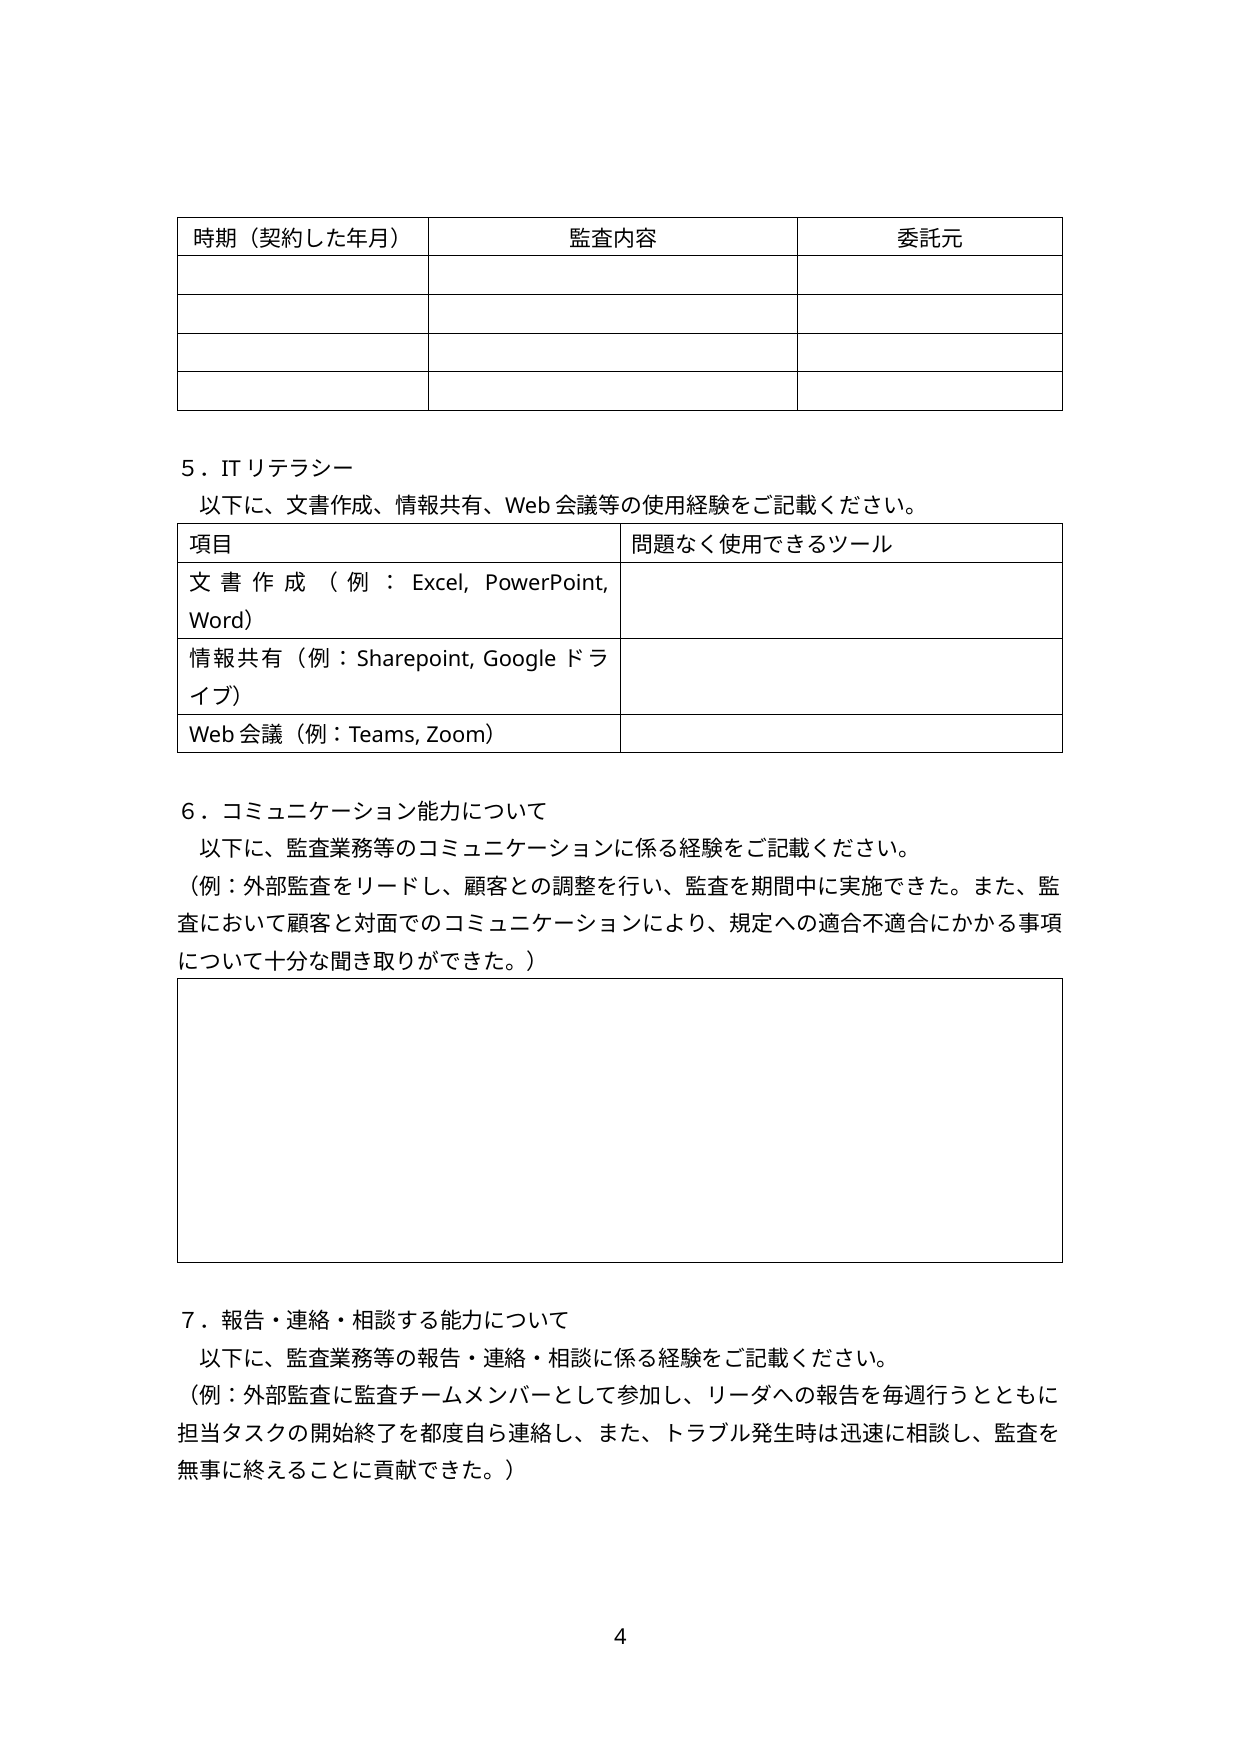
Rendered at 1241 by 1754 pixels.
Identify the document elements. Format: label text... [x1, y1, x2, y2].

table_header 項目 [178, 524, 620, 562]
text （例：外部監査をリードし、顧客との調整を行い、監査を期間中に実施できた。また、監査において顧客と対面でのコミュニケーションにより、規定への適合不適合にかかる事項について十分な聞き取りができた。） [177, 866, 1063, 978]
table_cell [798, 256, 1062, 294]
table_header 時期（契約した年月） [178, 218, 428, 255]
table_header 問題なく使用できるツール [621, 524, 1062, 562]
table_cell 情報共有（例：Sharepoint, Googleドライブ） [178, 639, 620, 714]
table_cell [178, 372, 428, 409]
table_cell [798, 372, 1062, 409]
text ７．報告・連絡・相談する能力について [177, 1301, 1063, 1338]
table_cell [429, 295, 797, 332]
table_cell [621, 639, 1062, 714]
table_cell [429, 334, 797, 371]
text 以下に、監査業務等のコミュニケーションに係る経験をご記載ください。 [177, 828, 1063, 866]
table_cell [621, 563, 1062, 638]
table_cell [178, 256, 428, 294]
text 以下に、文書作成、情報共有、Web会議等の使用経験をご記載ください。 [177, 486, 1063, 523]
table_cell [798, 295, 1062, 332]
table_cell [429, 372, 797, 409]
table_header 委託元 [798, 218, 1062, 255]
table_header 監査内容 [429, 218, 797, 255]
table_cell [178, 295, 428, 332]
table_cell [798, 334, 1062, 371]
text （例：外部監査に監査チームメンバーとして参加し、リーダへの報告を毎週行うとともに、担当タスクの開始終了を都度自ら連絡し、また、トラブル発生時は迅速に相談し、監査を無事に終えることに貢献できた。） [177, 1376, 1063, 1488]
text 以下に、監査業務等の報告・連絡・相談に係る経験をご記載ください。 [177, 1338, 1063, 1376]
table_cell [621, 715, 1062, 752]
table_cell 文書作成（例：Excel, PowerPoint, Word） [178, 563, 620, 638]
text ６．コミュニケーション能力について [177, 791, 1063, 828]
table_cell Web会議（例：Teams, Zoom） [178, 715, 620, 752]
table_header [178, 979, 1062, 1262]
table_cell [429, 256, 797, 294]
text ５．ITリテラシー [177, 448, 1063, 486]
table_cell [178, 334, 428, 371]
